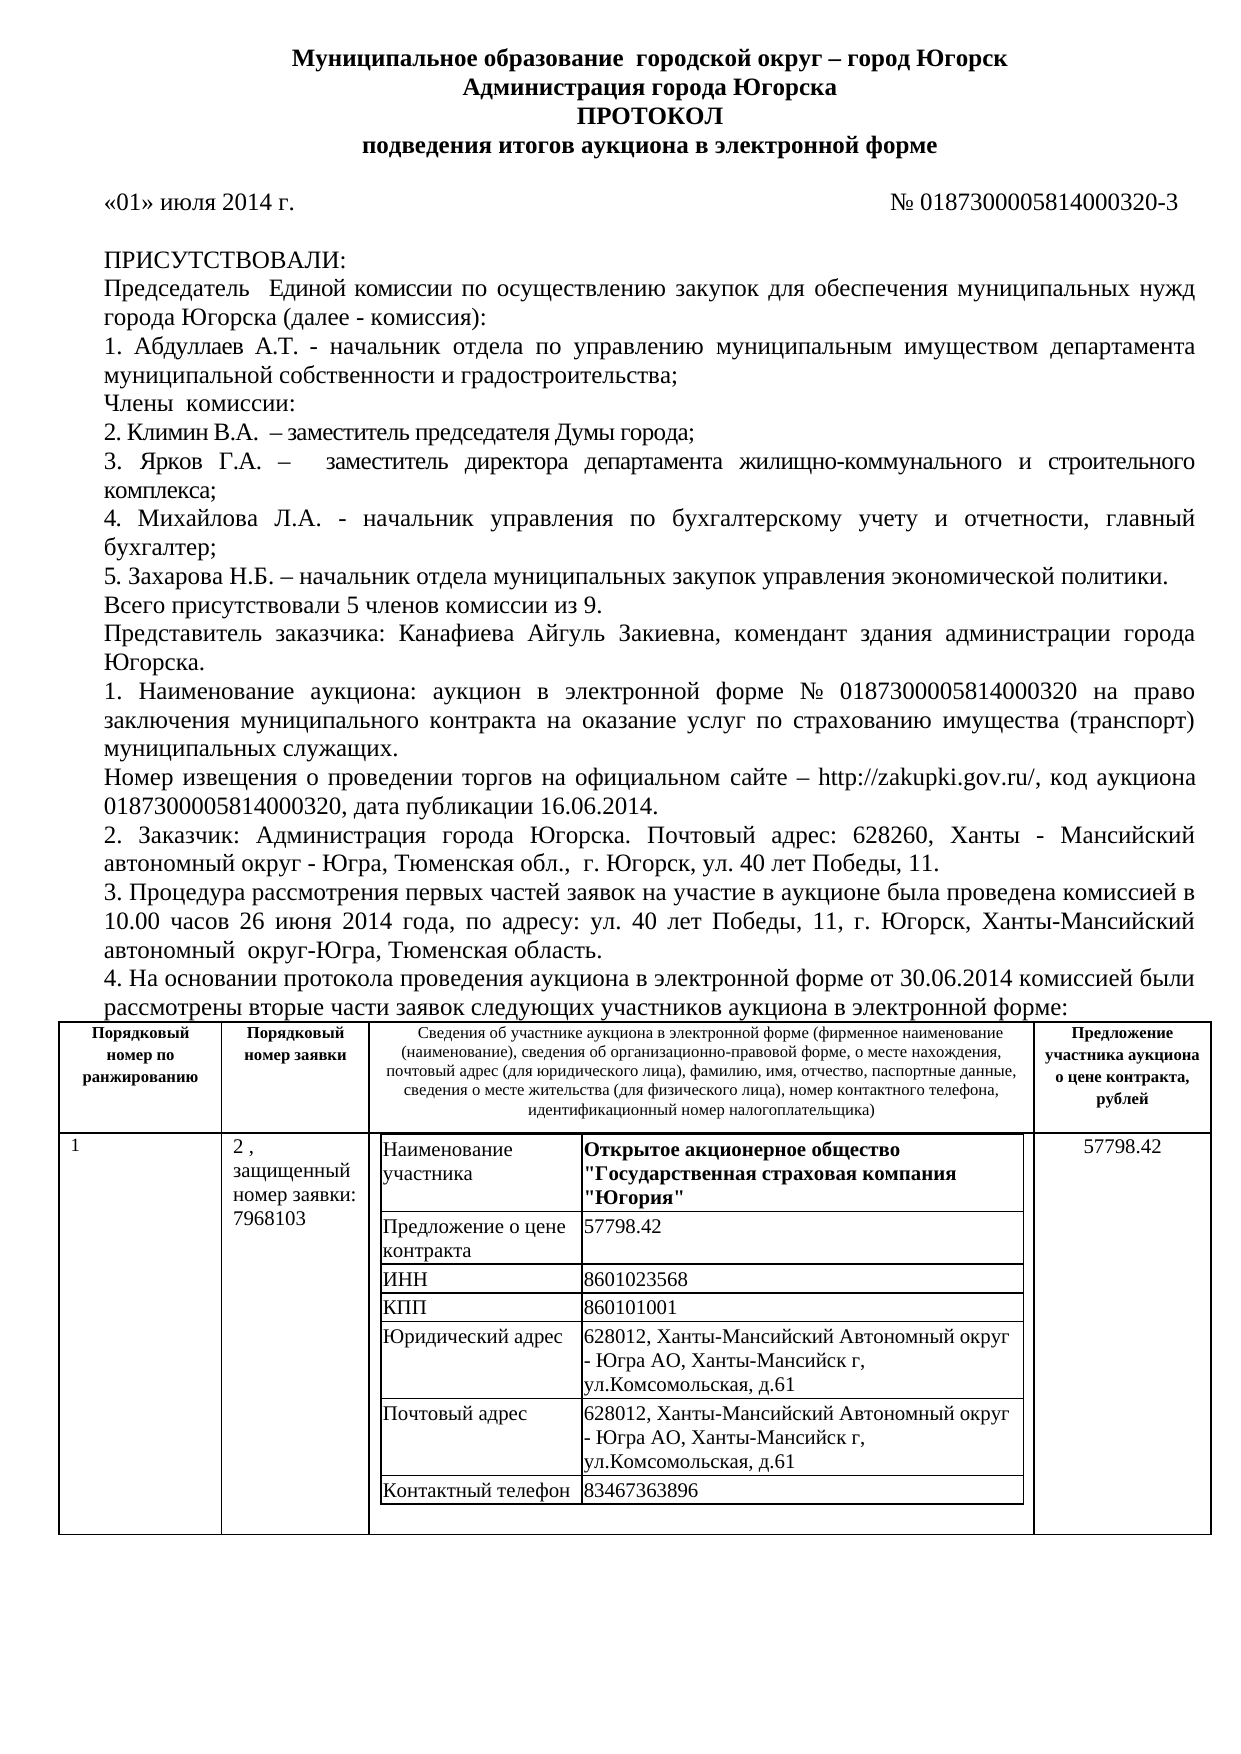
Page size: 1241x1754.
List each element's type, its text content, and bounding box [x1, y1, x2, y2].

text 5. Захарова Н.Б. – начальник отдела муниципальных закупок управления экономической политики. [103, 561, 1196, 590]
text Номер извещения о проведении торгов на официальном сайте – http://zakupki.gov.ru/, код аукциона 0187300005814000320, дата публикации 16.06.2014. [103, 762, 1196, 820]
text Муниципальное образование городской округ – город Югорск [103, 43, 1196, 72]
text 1. Наименование аукциона: аукцион в электронной форме № 0187300005814000320 на право заключения муниципального контракта на оказание услуг по страхованию имущества (транспорт) муниципальных служащих. [103, 676, 1196, 762]
text 3. Ярков Г.А. – заместитель директора департамента жилищно-коммунального и строительного комплекса; [103, 446, 1196, 503]
table_cell 57798.42 [1035, 1134, 1210, 1534]
text 1. Абдуллаев А.Т. - начальник отдела по управлению муниципальным имуществом департамента муниципальной собственности и градостроительства; [103, 331, 1196, 388]
table_header Порядковый номер по ранжированию [60, 1023, 221, 1132]
text Представитель заказчика: Канафиева Айгуль Закиевна, комендант здания администрации города Югорска. [103, 618, 1196, 676]
table_cell 1 [60, 1134, 221, 1534]
text 2. Климин В.А. – заместитель председателя Думы города; [103, 417, 1196, 446]
text ПРОТОКОЛ [103, 101, 1196, 130]
text Председатель Единой комиссии по осуществлению закупок для обеспечения муниципальных нужд города Югорска (далее - комиссия): [103, 273, 1196, 331]
text «01» июля 2014 г. № 0187300005814000320-3 [103, 187, 1196, 216]
text 3. Процедура рассмотрения первых частей заявок на участие в аукционе была проведена комиссией в 10.00 часов 26 июня 2014 года, по адресу: ул. 40 лет Победы, 11, г. Югорск, Ханты-Мансийский автономный округ-Югра, Тюменская область. [103, 877, 1196, 963]
text 2. Заказчик: Администрация города Югорска. Почтовый адрес: 628260, Ханты - Мансийский автономный округ - Югра, Тюменская обл., г. Югорск, ул. 40 лет Победы, 11. [103, 820, 1196, 877]
text подведения итогов аукциона в электронной форме [103, 130, 1196, 158]
table_cell [370, 1134, 1033, 1534]
table_header Порядковый номер заявки [222, 1023, 368, 1132]
table_header Предложение участника аукциона о цене контракта, рублей [1035, 1023, 1210, 1132]
table_cell 2 , защищенный номер заявки: 7968103 [222, 1134, 368, 1534]
text Всего присутствовали 5 членов комиссии из 9. [103, 590, 1196, 618]
text Члены комиссии: [103, 388, 1196, 417]
text ПРИСУТСТВОВАЛИ: [103, 245, 1196, 273]
table_header Сведения об участнике аукциона в электронной форме (фирменное наименование (наименование), сведения об организационно-правовой форме, о месте нахождения, почтовый адрес (для юридического лица), фамилию, имя, отчество, паспортные данные, сведения о месте жительства (для физического лица), номер контактного телефона, идентификационный номер налогоплательщика) [370, 1023, 1033, 1132]
text Администрация города Югорска [103, 72, 1196, 101]
text 4. Михайлова Л.А. - начальник управления по бухгалтерскому учету и отчетности, главный бухгалтер; [103, 503, 1196, 561]
text 4. На основании протокола проведения аукциона в электронной форме от 30.06.2014 комиссией были рассмотрены вторые части заявок следующих участников аукциона в электронной форме: [103, 963, 1196, 1021]
